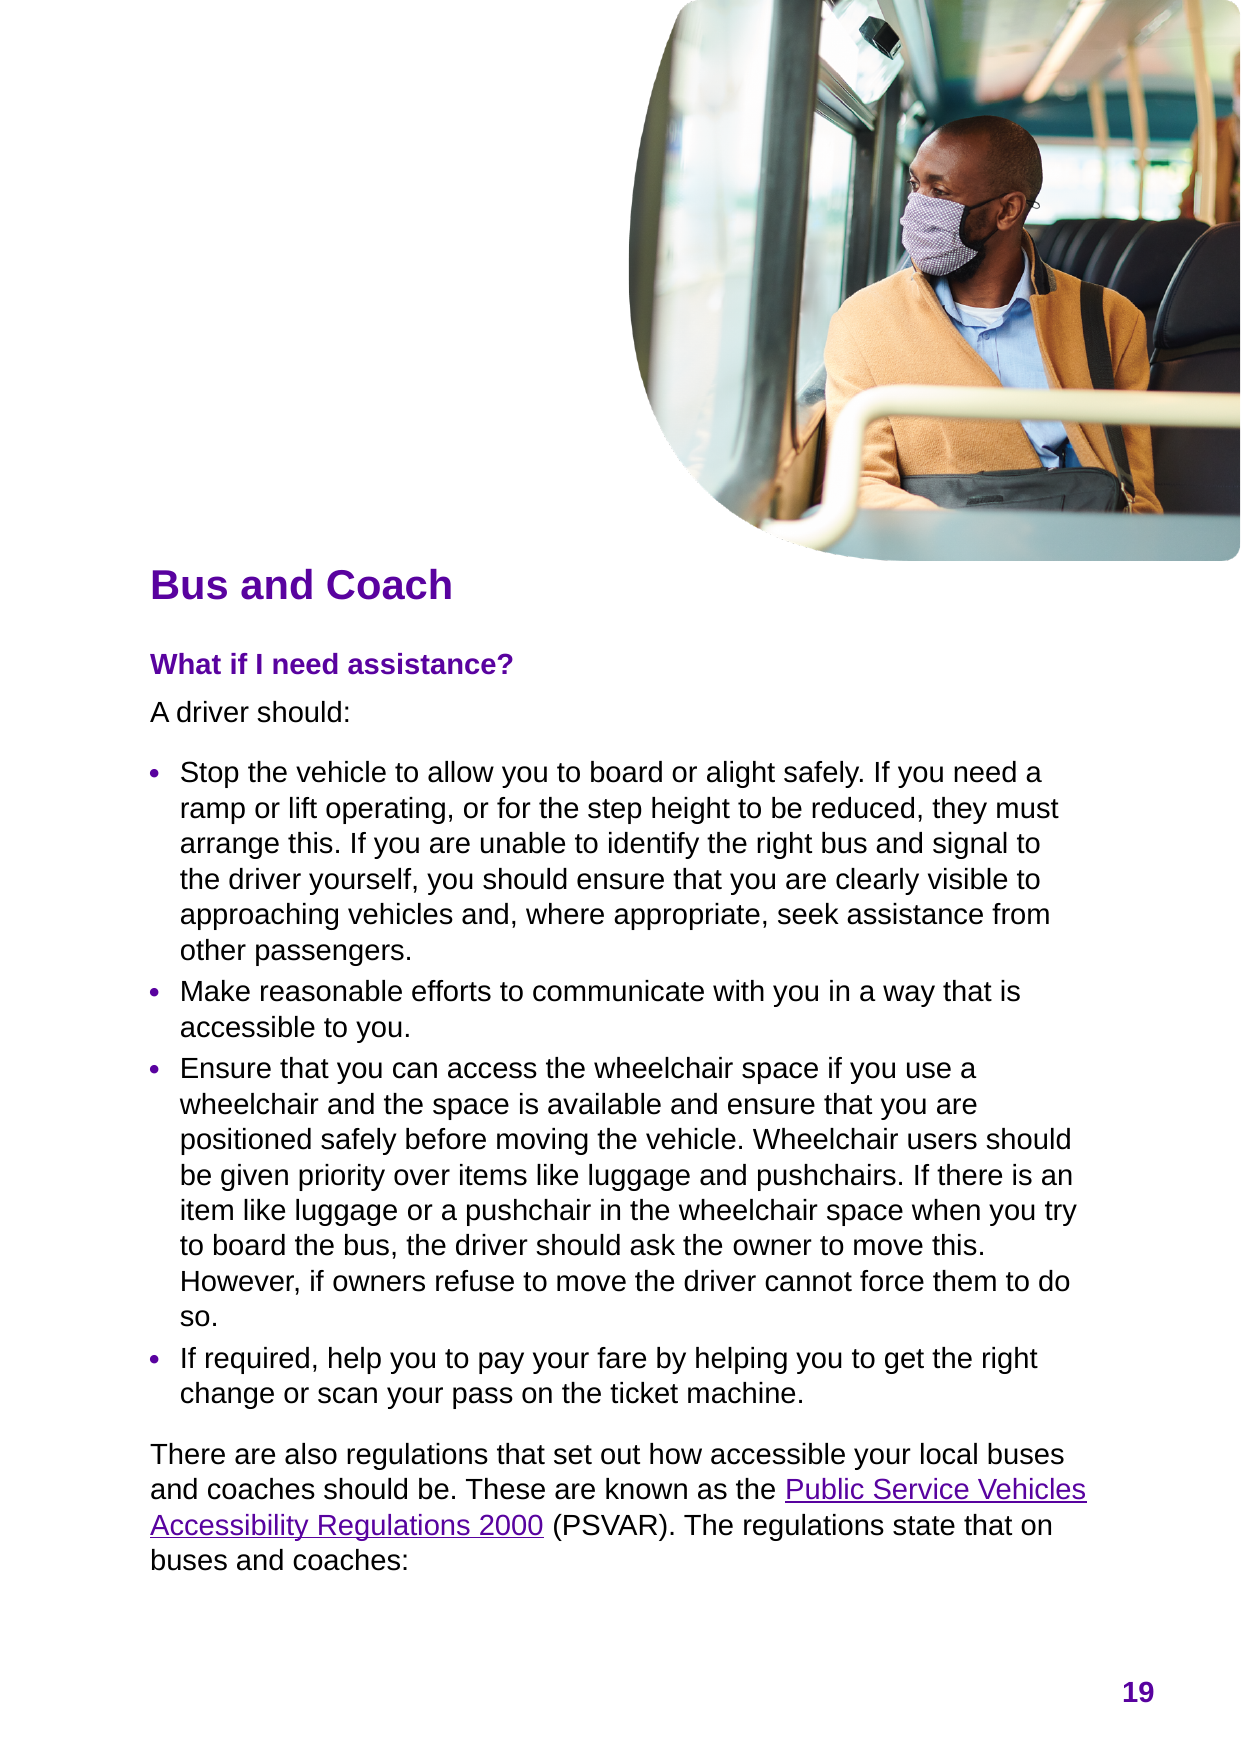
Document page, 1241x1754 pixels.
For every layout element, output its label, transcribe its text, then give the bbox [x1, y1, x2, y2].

list Ensure that you can access the wheelchair space if you use a wheelchair and the space is available and ensure that you are positioned safely before moving the vehicle. Wheelchair users should be given priority over items like luggage and pushchairs. If there is an item like luggage or a pushchair in the wheelchair space when you try to board the bus, the driver should ask the owner to move this. However, if owners refuse to move the driver cannot force them to do so. [150, 1050, 1090, 1334]
text A driver should: [150, 694, 1090, 729]
list Make reasonable efforts to communicate with you in a way that is accessible to you. [150, 973, 1090, 1044]
list Stop the vehicle to allow you to board or alight safely. If you need a ramp or lift operating, or for the step height to be reduced, they must arrange this. If you are unable to identify the right bus and signal to the driver yourself, you should ensure that you are clearly visible to approaching vehicles and, where appropriate, seek assistance from other passengers. [150, 754, 1090, 967]
subtitle Bus and Coach [150, 175, 1090, 609]
picture [628, 0, 1241, 561]
list If required, help you to pay your fare by helping you to get the right change or scan your pass on the ticket machine. [150, 1340, 1090, 1411]
text There are also regulations that set out how accessible your local buses and coaches should be. These are known as the Public Service Vehicles Accessibility Regulations 2000 (PSVAR). The regulations state that on buses and coaches: [150, 1436, 1090, 1577]
subtitle What if I need assistance? [150, 646, 1090, 682]
